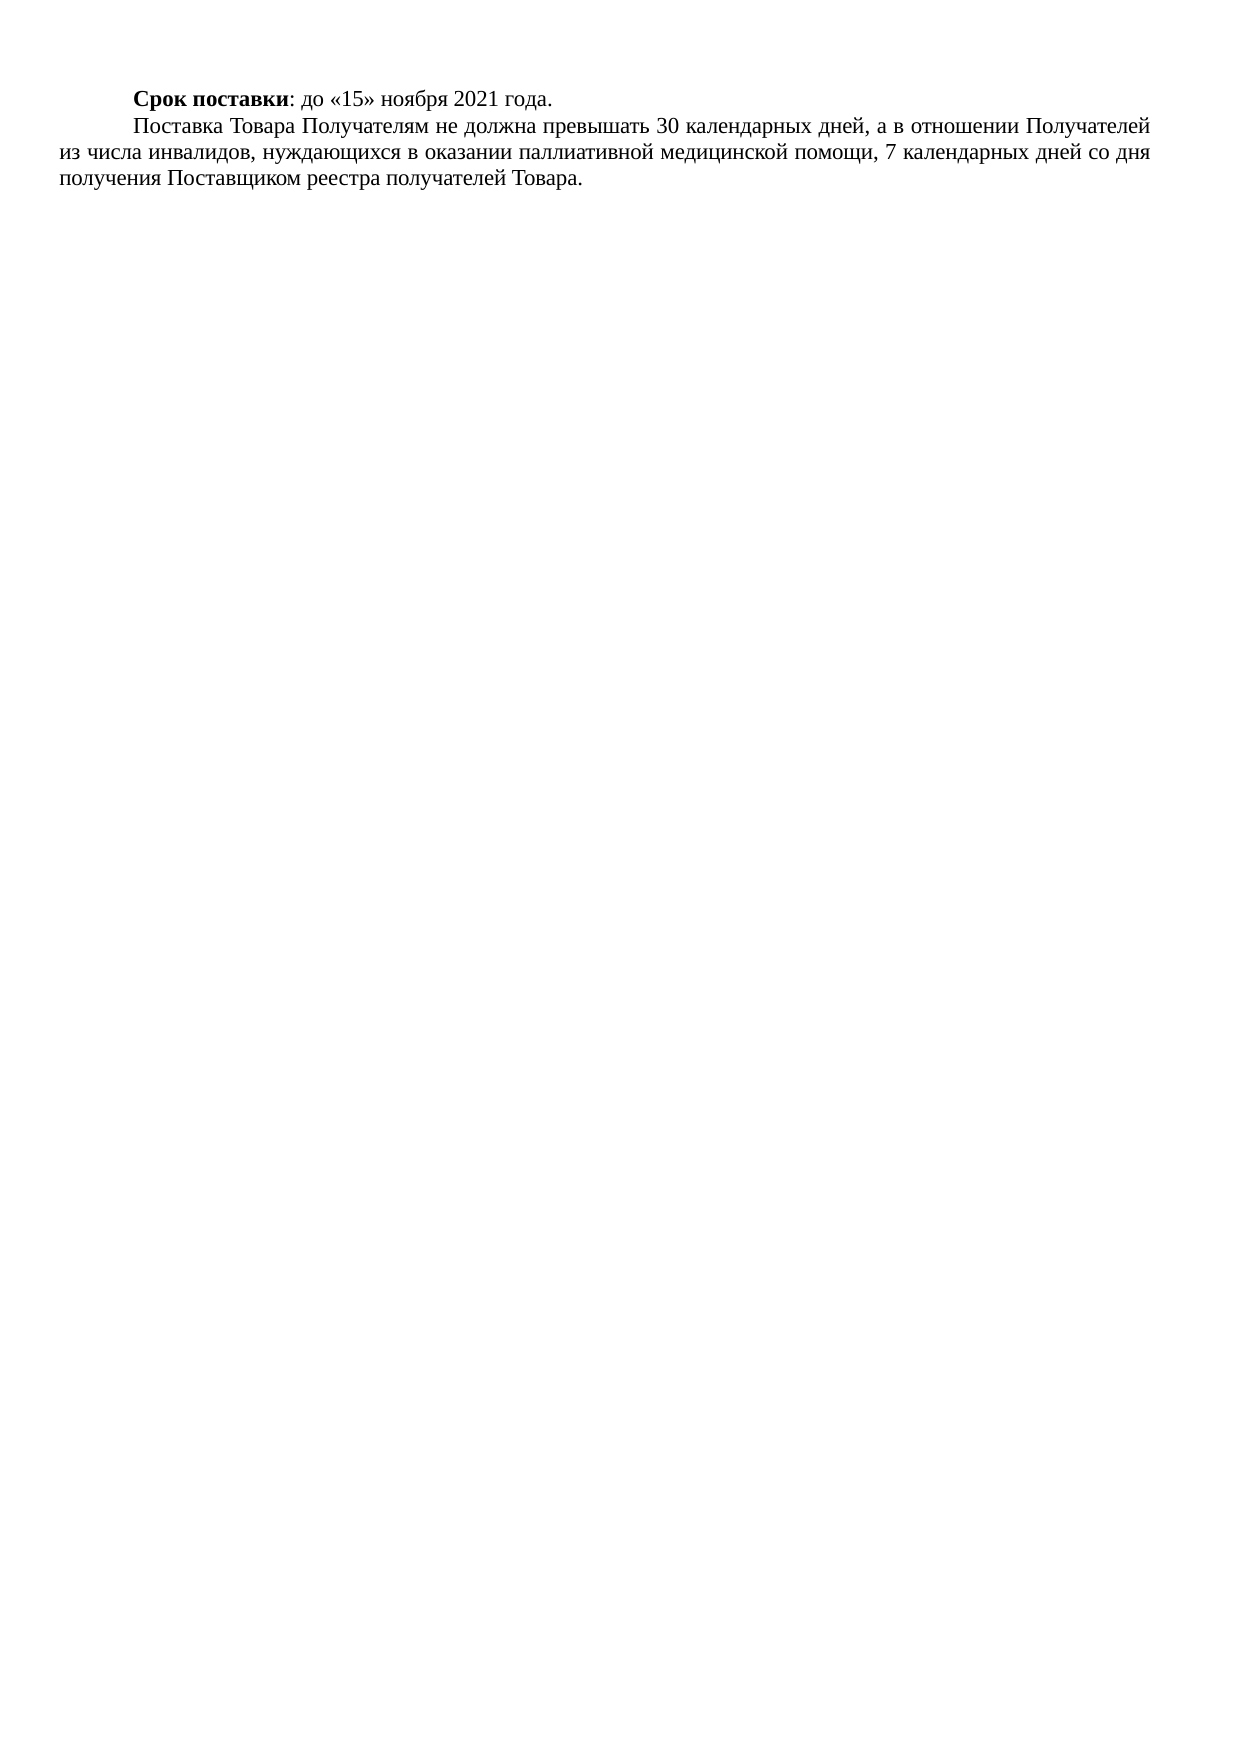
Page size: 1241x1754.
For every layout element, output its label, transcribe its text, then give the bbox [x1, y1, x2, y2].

text Поставка Товара Получателям не должна превышать 30 календарных дней, а в отношении Получателей из числа инвалидов, нуждающихся в оказании паллиативной медицинской помощи, 7 календарных дней со дня получения Поставщиком реестра получателей Товара. [59, 112, 1152, 191]
text Срок поставки: до «15» ноября 2021 года. [59, 85, 1152, 112]
